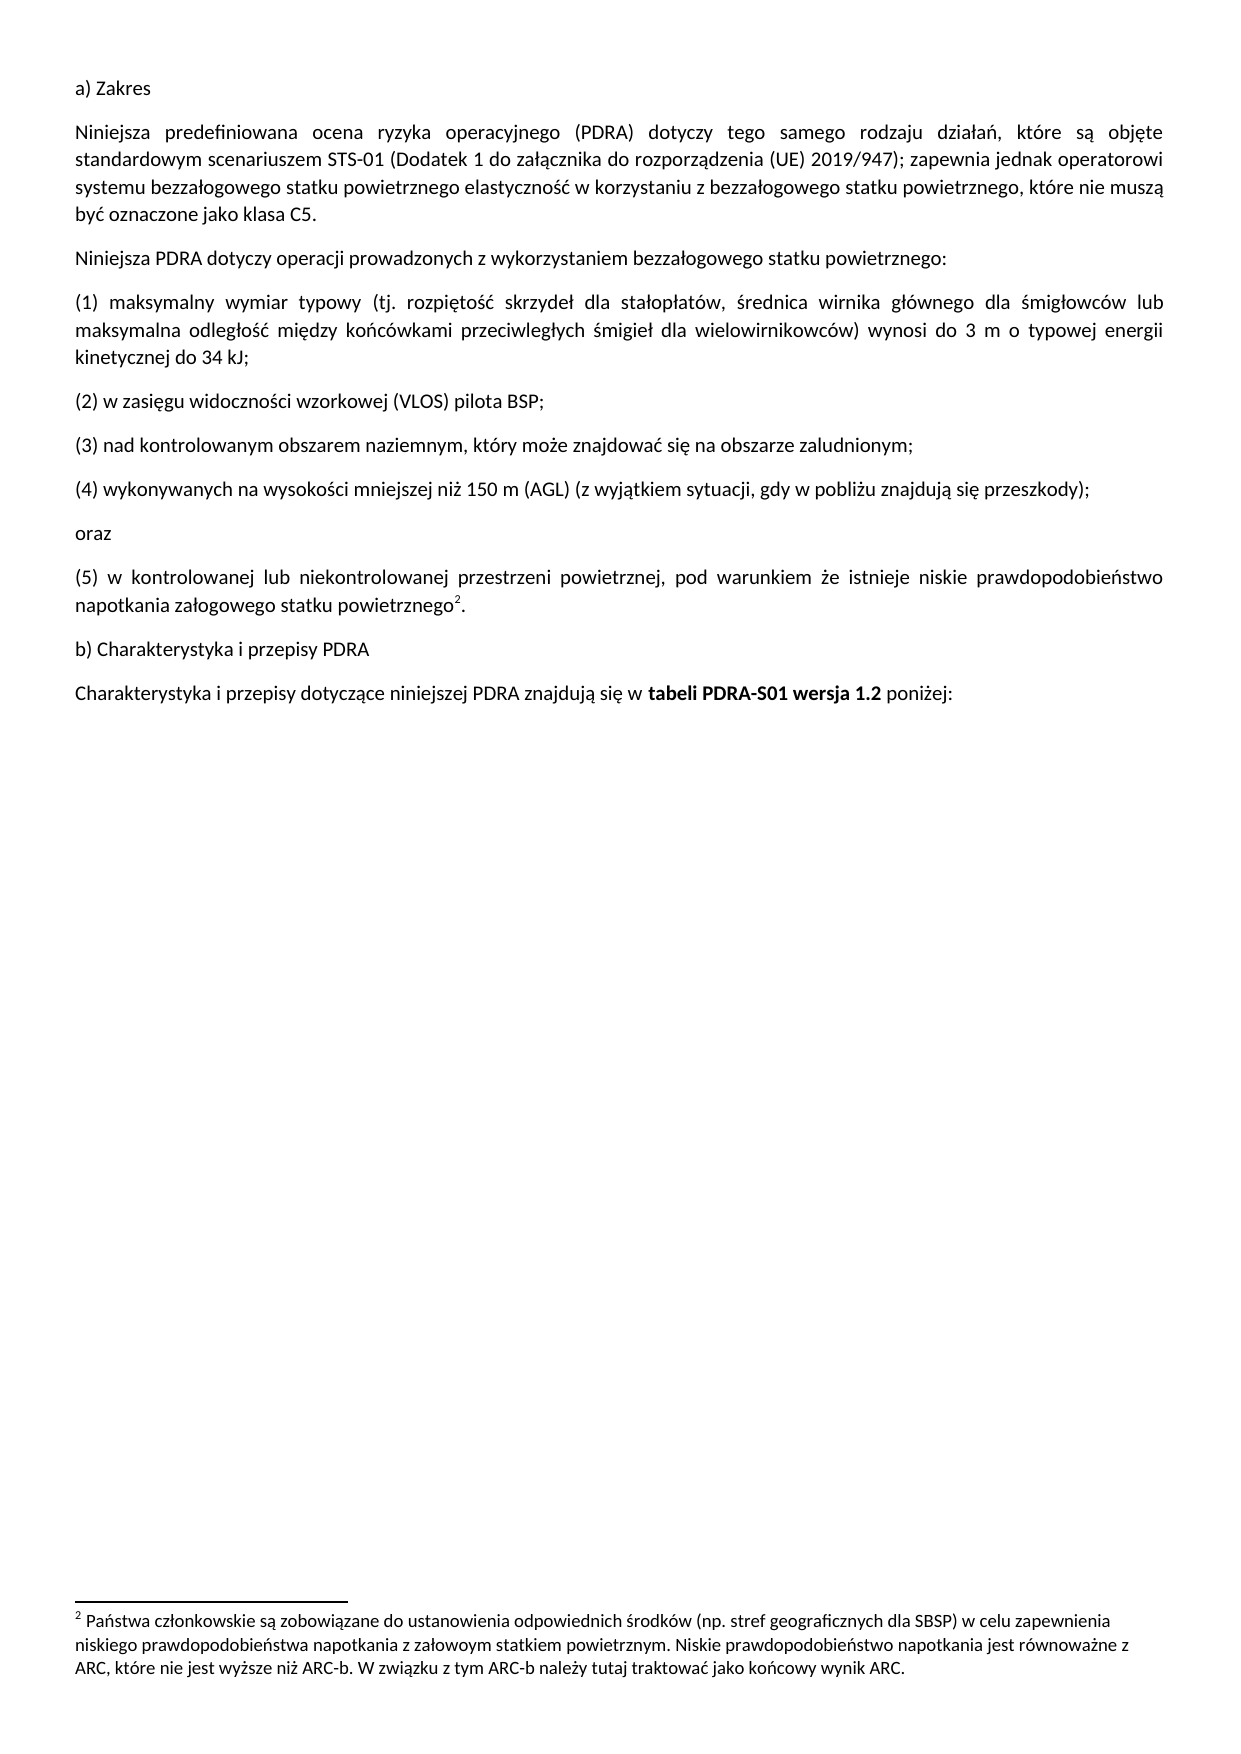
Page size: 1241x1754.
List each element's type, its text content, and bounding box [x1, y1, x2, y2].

text oraz [75, 520, 1165, 546]
text a) Zakres [75, 75, 1165, 100]
text (5) w kontrolowanej lub niekontrolowanej przestrzeni powietrznej, pod warunkiem że istnieje niskie prawdopodobieństwo napotkania załogowego statku powietrznego. [75, 564, 1165, 617]
text Niniejsza predefiniowana ocena ryzyka operacyjnego (PDRA) dotyczy tego samego rodzaju działań, które są objęte standardowym scenariuszem STS-01 (Dodatek 1 do załącznika do rozporządzenia (UE) 2019/947); zapewnia jednak operatorowi systemu bezzałogowego statku powietrznego elastyczność w korzystaniu z bezzałogowego statku powietrznego, które nie muszą być oznaczone jako klasa C5. [75, 119, 1165, 227]
text (4) wykonywanych na wysokości mniejszej niż 150 m (AGL) (z wyjątkiem sytuacji, gdy w pobliżu znajdują się przeszkody); [75, 476, 1165, 502]
text Niniejsza PDRA dotyczy operacji prowadzonych z wykorzystaniem bezzałogowego statku powietrznego: [75, 245, 1165, 271]
text (2) w zasięgu widoczności wzorkowej (VLOS) pilota BSP; [75, 388, 1165, 414]
text Charakterystyka i przepisy dotyczące niniejszej PDRA znajdują się w tabeli PDRA-S01 wersja 1.2 poniżej: [75, 680, 1165, 705]
text (1) maksymalny wymiar typowy (tj. rozpiętość skrzydeł dla stałopłatów, średnica wirnika głównego dla śmigłowców lub maksymalna odległość między końcówkami przeciwległych śmigieł dla wielowirnikowców) wynosi do 3 m o typowej energii kinetycznej do 34 kJ; [75, 289, 1165, 369]
text b) Charakterystyka i przepisy PDRA [75, 636, 1165, 661]
text (3) nad kontrolowanym obszarem naziemnym, który może znajdować się na obszarze zaludnionym; [75, 432, 1165, 458]
